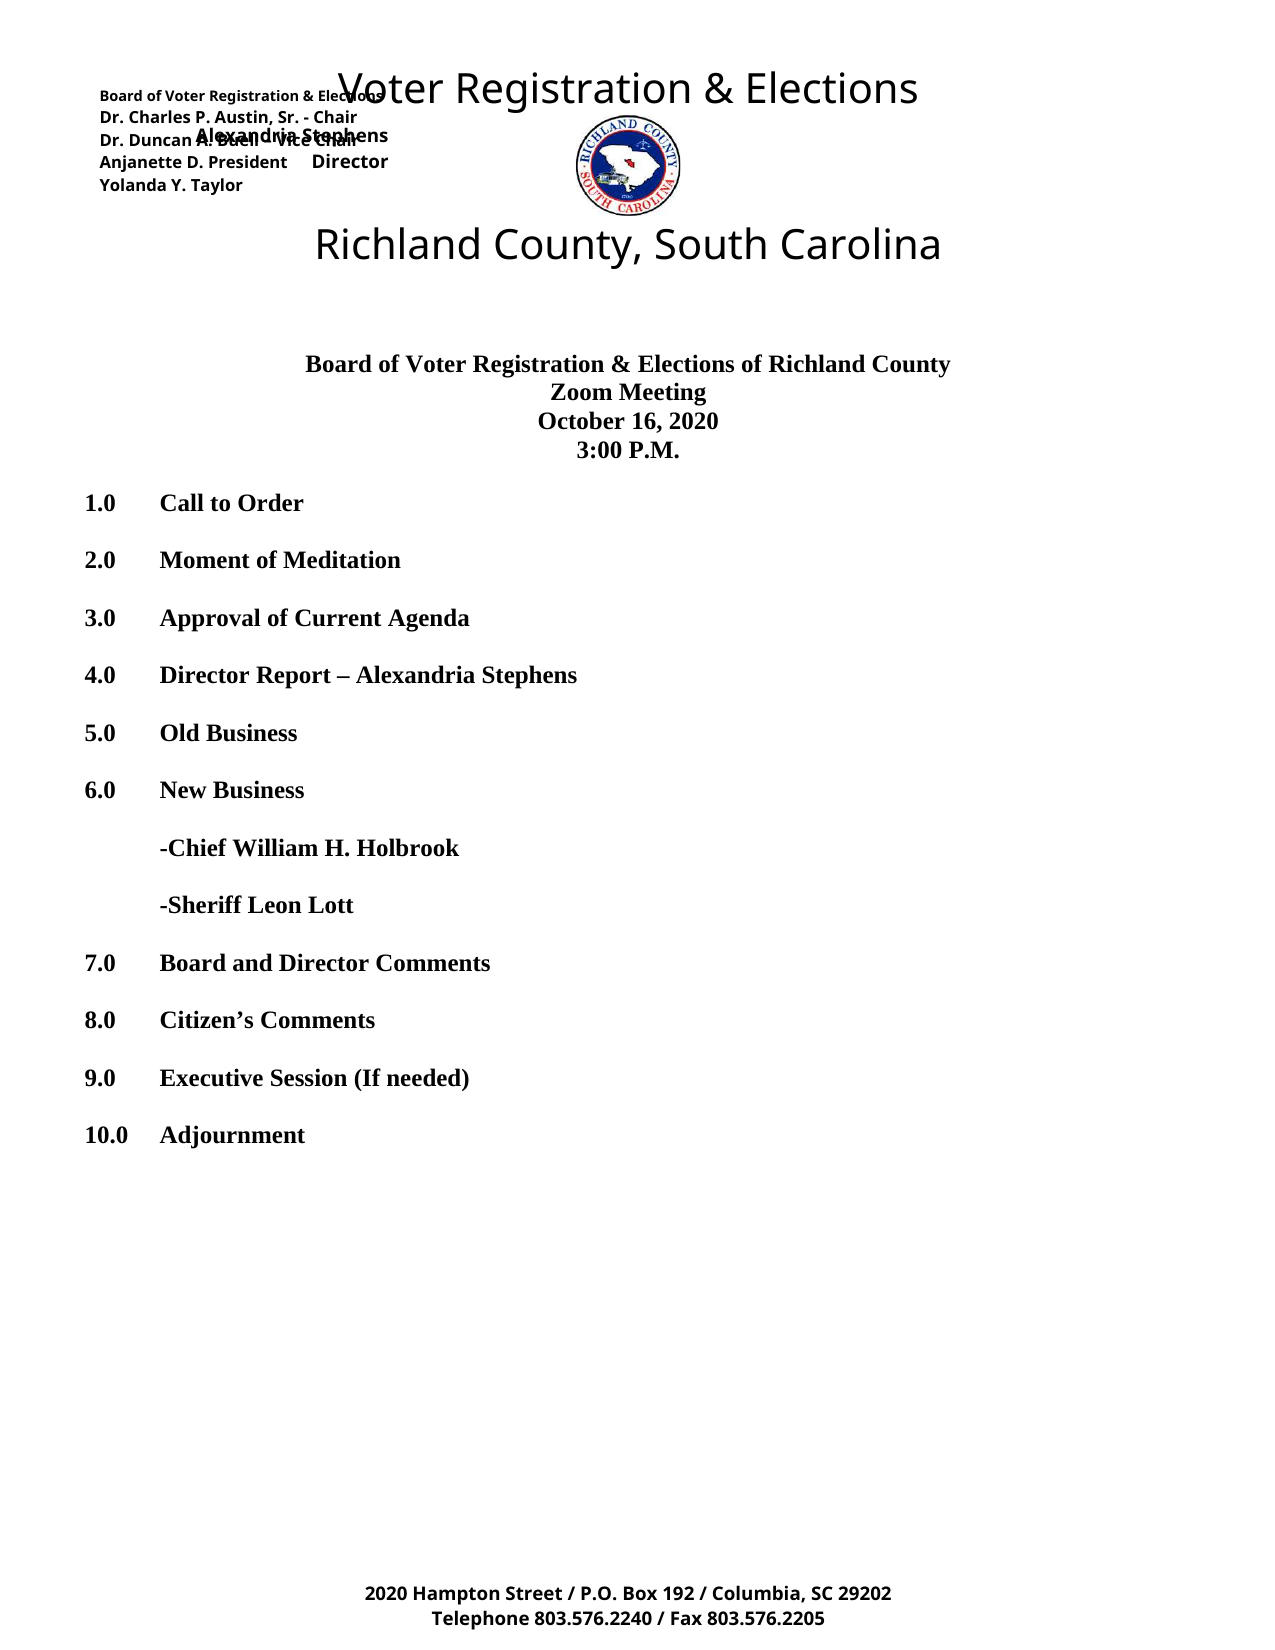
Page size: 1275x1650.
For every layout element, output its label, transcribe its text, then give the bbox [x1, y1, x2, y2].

picture [575, 115, 681, 216]
list -Chief William H. Holbrook [159, 833, 1172, 861]
list Board and Director Comments [84, 948, 1172, 976]
text Zoom Meeting [84, 377, 1172, 406]
list Executive Session (If needed) [84, 1063, 1172, 1091]
list Old Business [84, 718, 1172, 746]
list Citizen’s Comments [84, 1005, 1172, 1034]
list New Business [84, 775, 1172, 804]
list Moment of Meditation [84, 545, 1172, 574]
list Approval of Current Agenda [84, 603, 1172, 631]
list -Sheriff Leon Lott [159, 890, 1172, 919]
text 3:00 P.M. [84, 435, 1172, 464]
list Adjournment [84, 1120, 1172, 1149]
text October 16, 2020 [84, 406, 1172, 435]
list Call to Order [84, 488, 1172, 516]
text Board of Voter Registration & Elections of Richland County [84, 349, 1172, 377]
list Director Report – Alexandria Stephens [84, 660, 1172, 689]
